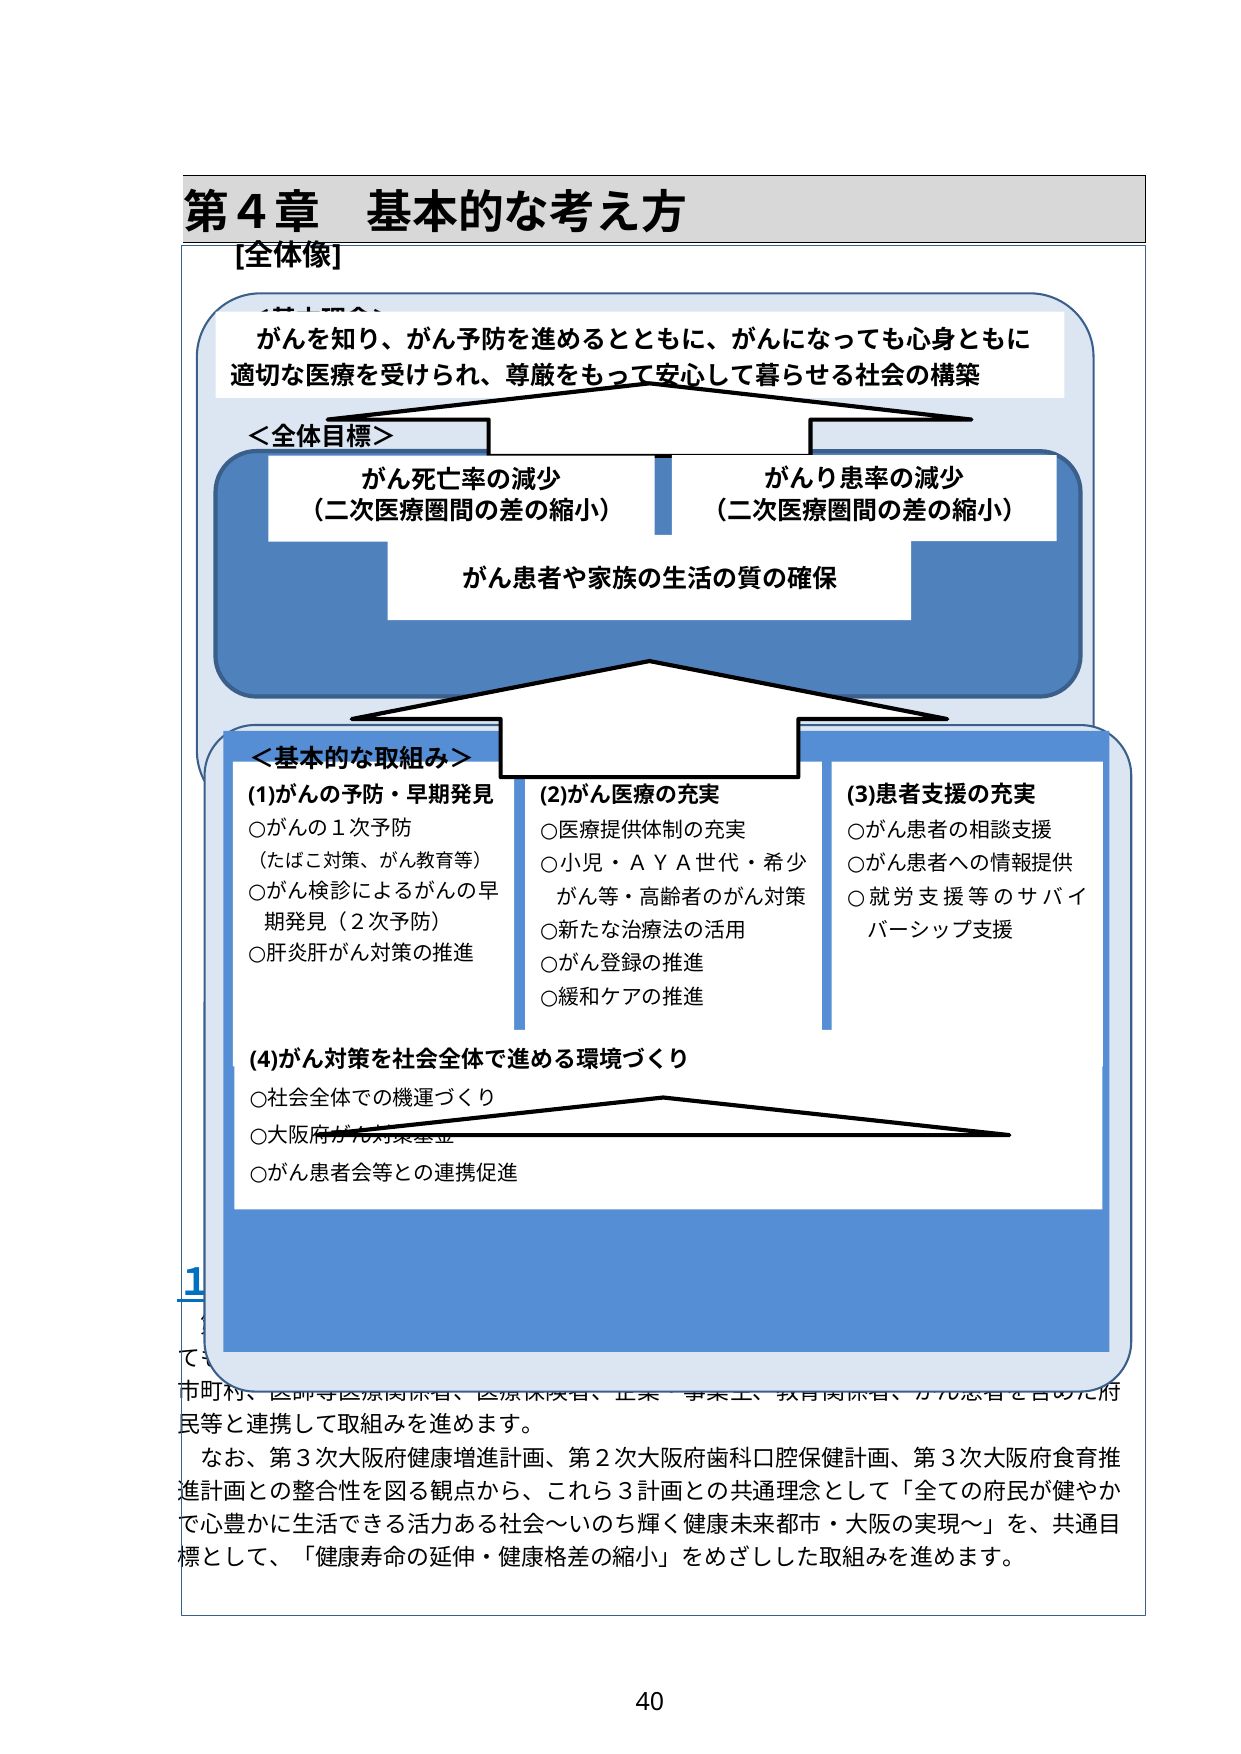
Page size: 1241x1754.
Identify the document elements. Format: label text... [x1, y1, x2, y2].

text なお、第３次大阪府健康増進計画、第２次大阪府歯科口腔保健計画、第３次大阪府食育推進計画との整合性を図る観点から、これら３計画との共通理念として「全ての府民が健やかで心豊かに生活できる活力ある社会～いのち輝く健康未来都市・大阪の実現～」を、共通目標として、「健康寿命の延伸・健康格差の縮小」をめざしした取組みを進めます。 [182, 1439, 1122, 1572]
text 第3期計画としての基本理念は、『がんを知り、がん予防を進めるとともに、がんになっても心身ともに適切な医療を受けられ、尊厳をもって安心して暮らせる社会の構築』とし、市町村、医師等医療関係者、医療保険者、企業・事業主、教育関係者、がん患者を含めた府民等と連携して取組みを進めます。 [182, 1306, 1122, 1439]
